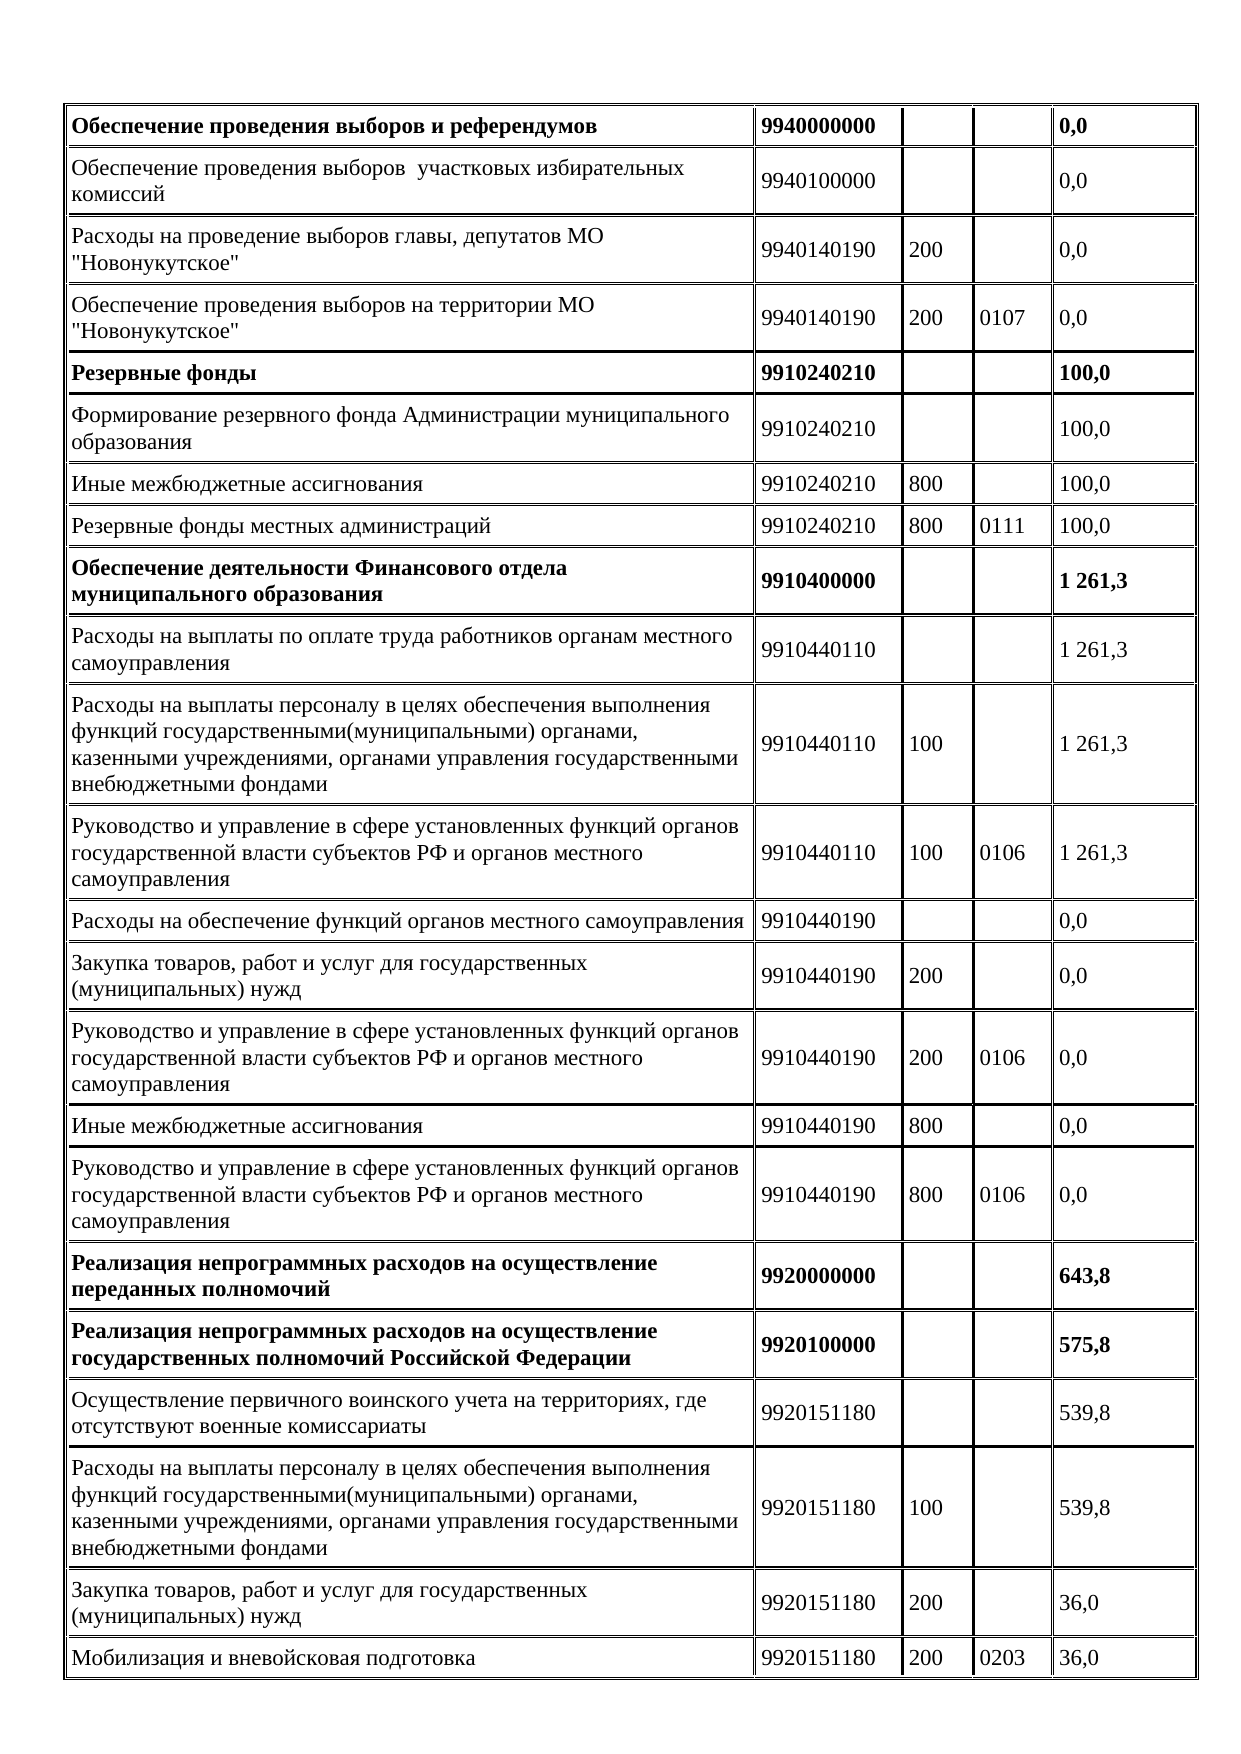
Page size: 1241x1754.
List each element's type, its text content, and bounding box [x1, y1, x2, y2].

table_cell 9920151180 [756, 1448, 901, 1566]
table_cell 0106 [975, 1012, 1051, 1103]
table_cell 9940100000 [756, 148, 901, 213]
table_cell 800 [904, 1148, 972, 1240]
table_cell 9910440190 [756, 1106, 901, 1145]
table_cell Руководство и управление в сфере установленных функций органов государственной власти субъектов РФ и органов местного самоуправления [67, 1145, 753, 1240]
table_cell 100,0 [1053, 461, 1197, 503]
table_cell [904, 1312, 972, 1377]
table_cell Расходы на обеспечение функций органов местного самоуправления [67, 898, 753, 939]
table_cell 100,0 [1054, 392, 1195, 461]
table_cell [975, 464, 1051, 503]
table_cell [904, 148, 972, 213]
table_cell 0203 [973, 1638, 1053, 1677]
table_cell 575,8 [1054, 1308, 1196, 1377]
table_cell 0,0 [1054, 213, 1196, 282]
table_cell 9910440190 [756, 901, 901, 939]
table_cell 1 261,3 [1053, 803, 1197, 897]
table_cell 100,0 [1054, 350, 1195, 392]
table_cell 643,8 [1053, 1240, 1197, 1308]
table_cell 100 [904, 806, 972, 897]
table_cell [975, 1570, 1051, 1634]
table_cell 200 [904, 285, 972, 350]
table_cell Расходы на выплаты персоналу в целях обеспечения выполнения функций государственными(муниципальными) органами, казенными учреждениями, органами управления государственными внебюджетными фондами [65, 682, 755, 803]
table_cell 0,0 [1054, 1008, 1196, 1103]
table_cell Закупка товаров, работ и услуг для государственных (муниципальных) нужд [67, 940, 753, 1008]
table_cell 1 261,3 [1054, 613, 1196, 682]
table_cell 36,0 [1053, 1635, 1196, 1677]
table_cell 0107 [975, 285, 1051, 350]
table_cell Расходы на проведение выборов главы, депутатов МО "Новонукутское" [67, 213, 753, 282]
table_cell 1 261,3 [1053, 682, 1197, 803]
table_cell 200 [904, 943, 972, 1008]
table_cell Обеспечение проведения выборов и референдумов [67, 106, 755, 145]
table_cell 0,0 [1053, 106, 1195, 145]
table_cell [975, 617, 1051, 682]
table_cell Реализация непрограммных расходов на осуществление государственных полномочий Российской Федерации [67, 1308, 753, 1377]
table_cell 0,0 [1053, 282, 1197, 350]
table_cell [975, 1380, 1051, 1445]
table_cell [975, 1312, 1051, 1377]
table_cell 0,0 [1054, 1103, 1197, 1145]
table_cell [904, 1243, 972, 1308]
table_cell 9910440190 [756, 1148, 901, 1240]
table_cell 0,0 [1054, 898, 1196, 939]
table_cell Резервные фонды [67, 350, 753, 392]
table_cell 200 [904, 1012, 972, 1103]
table_cell 9920000000 [756, 1243, 901, 1308]
table_cell [904, 617, 972, 682]
table_cell 9920151180 [755, 1638, 902, 1677]
table_cell Иные межбюджетные ассигнования [65, 1103, 753, 1145]
table_cell 539,8 [1053, 1377, 1197, 1445]
table_cell Руководство и управление в сфере установленных функций органов государственной власти субъектов РФ и органов местного самоуправления [65, 803, 755, 897]
table_cell 9940000000 [755, 106, 902, 145]
table_cell 0106 [975, 806, 1051, 897]
table_cell 9910440110 [756, 685, 901, 803]
table_cell Обеспечение деятельности Финансового отдела муниципального образования [65, 545, 755, 613]
table_cell Расходы на выплаты по оплате труда работников органам местного самоуправления [67, 613, 753, 682]
table_cell [904, 353, 972, 392]
table_cell [904, 901, 972, 939]
table_cell 0,0 [1053, 145, 1197, 213]
table_cell 9920151180 [756, 1380, 901, 1445]
table_cell Резервные фонды местных администраций [65, 503, 755, 545]
table_cell [975, 685, 1051, 803]
table_cell 9920100000 [756, 1312, 901, 1377]
table_cell Обеспечение проведения выборов на территории МО "Новонукутское" [65, 282, 755, 350]
table_cell 0106 [975, 1148, 1051, 1240]
table_cell 200 [902, 1638, 973, 1677]
table_cell 9910240210 [756, 395, 901, 461]
table_cell [975, 901, 1051, 939]
table_cell 800 [904, 1106, 972, 1145]
table_cell 36,0 [1054, 1566, 1196, 1634]
table_cell 800 [904, 464, 972, 503]
table_cell 200 [904, 1570, 972, 1634]
table_cell 0,0 [1054, 940, 1196, 1008]
table_cell 9910440190 [756, 1012, 901, 1103]
table_cell 0111 [975, 506, 1051, 545]
table_cell 9940140190 [756, 217, 901, 282]
table_cell 9910400000 [756, 548, 901, 613]
table_cell [975, 943, 1051, 1008]
table_cell [975, 548, 1051, 613]
table_cell Формирование резервного фонда Администрации муниципального образования [67, 392, 753, 461]
table_cell 9910440190 [756, 943, 901, 1008]
table_cell 200 [904, 217, 972, 282]
table_cell [975, 1106, 1051, 1145]
table_cell 9940140190 [756, 285, 901, 350]
table_cell [975, 1243, 1051, 1308]
table_cell [904, 395, 972, 461]
table_cell Иные межбюджетные ассигнования [65, 461, 755, 503]
table_cell Осуществление первичного воинского учета на территориях, где отсутствуют военные комиссариаты [65, 1377, 755, 1445]
table_cell 9920151180 [756, 1570, 901, 1634]
table_cell [902, 104, 973, 145]
table_cell 1 261,3 [1053, 545, 1197, 613]
table_cell [904, 548, 972, 613]
table_cell [975, 217, 1051, 282]
table_cell Расходы на выплаты персоналу в целях обеспечения выполнения функций государственными(муниципальными) органами, казенными учреждениями, органами управления государственными внебюджетными фондами [67, 1445, 753, 1566]
table_cell 100 [904, 1448, 972, 1566]
table_cell [973, 106, 1053, 145]
table_cell [975, 1448, 1051, 1566]
table_cell 9910240210 [756, 506, 901, 545]
table_cell [904, 1380, 972, 1445]
table_cell [975, 395, 1051, 461]
table_cell 539,8 [1054, 1445, 1195, 1566]
table_cell Руководство и управление в сфере установленных функций органов государственной власти субъектов РФ и органов местного самоуправления [67, 1008, 753, 1103]
table_cell 800 [904, 506, 972, 545]
table_cell 9910240210 [756, 464, 901, 503]
table_cell 9910240210 [756, 353, 901, 392]
table_cell 9910440110 [756, 806, 901, 897]
table_cell 0,0 [1054, 1145, 1195, 1240]
table_cell Мобилизация и вневойсковая подготовка [67, 1635, 755, 1677]
table_cell [975, 353, 1051, 392]
table_cell Обеспечение проведения выборов участковых избирательных комиссий [65, 145, 755, 213]
table_cell 100 [904, 685, 972, 803]
table_cell 9910440110 [756, 617, 901, 682]
table_cell Реализация непрограммных расходов на осуществление переданных полномочий [65, 1240, 755, 1308]
table_cell [975, 148, 1051, 213]
table_cell 100,0 [1053, 503, 1197, 545]
table_cell Закупка товаров, работ и услуг для государственных (муниципальных) нужд [67, 1566, 753, 1634]
